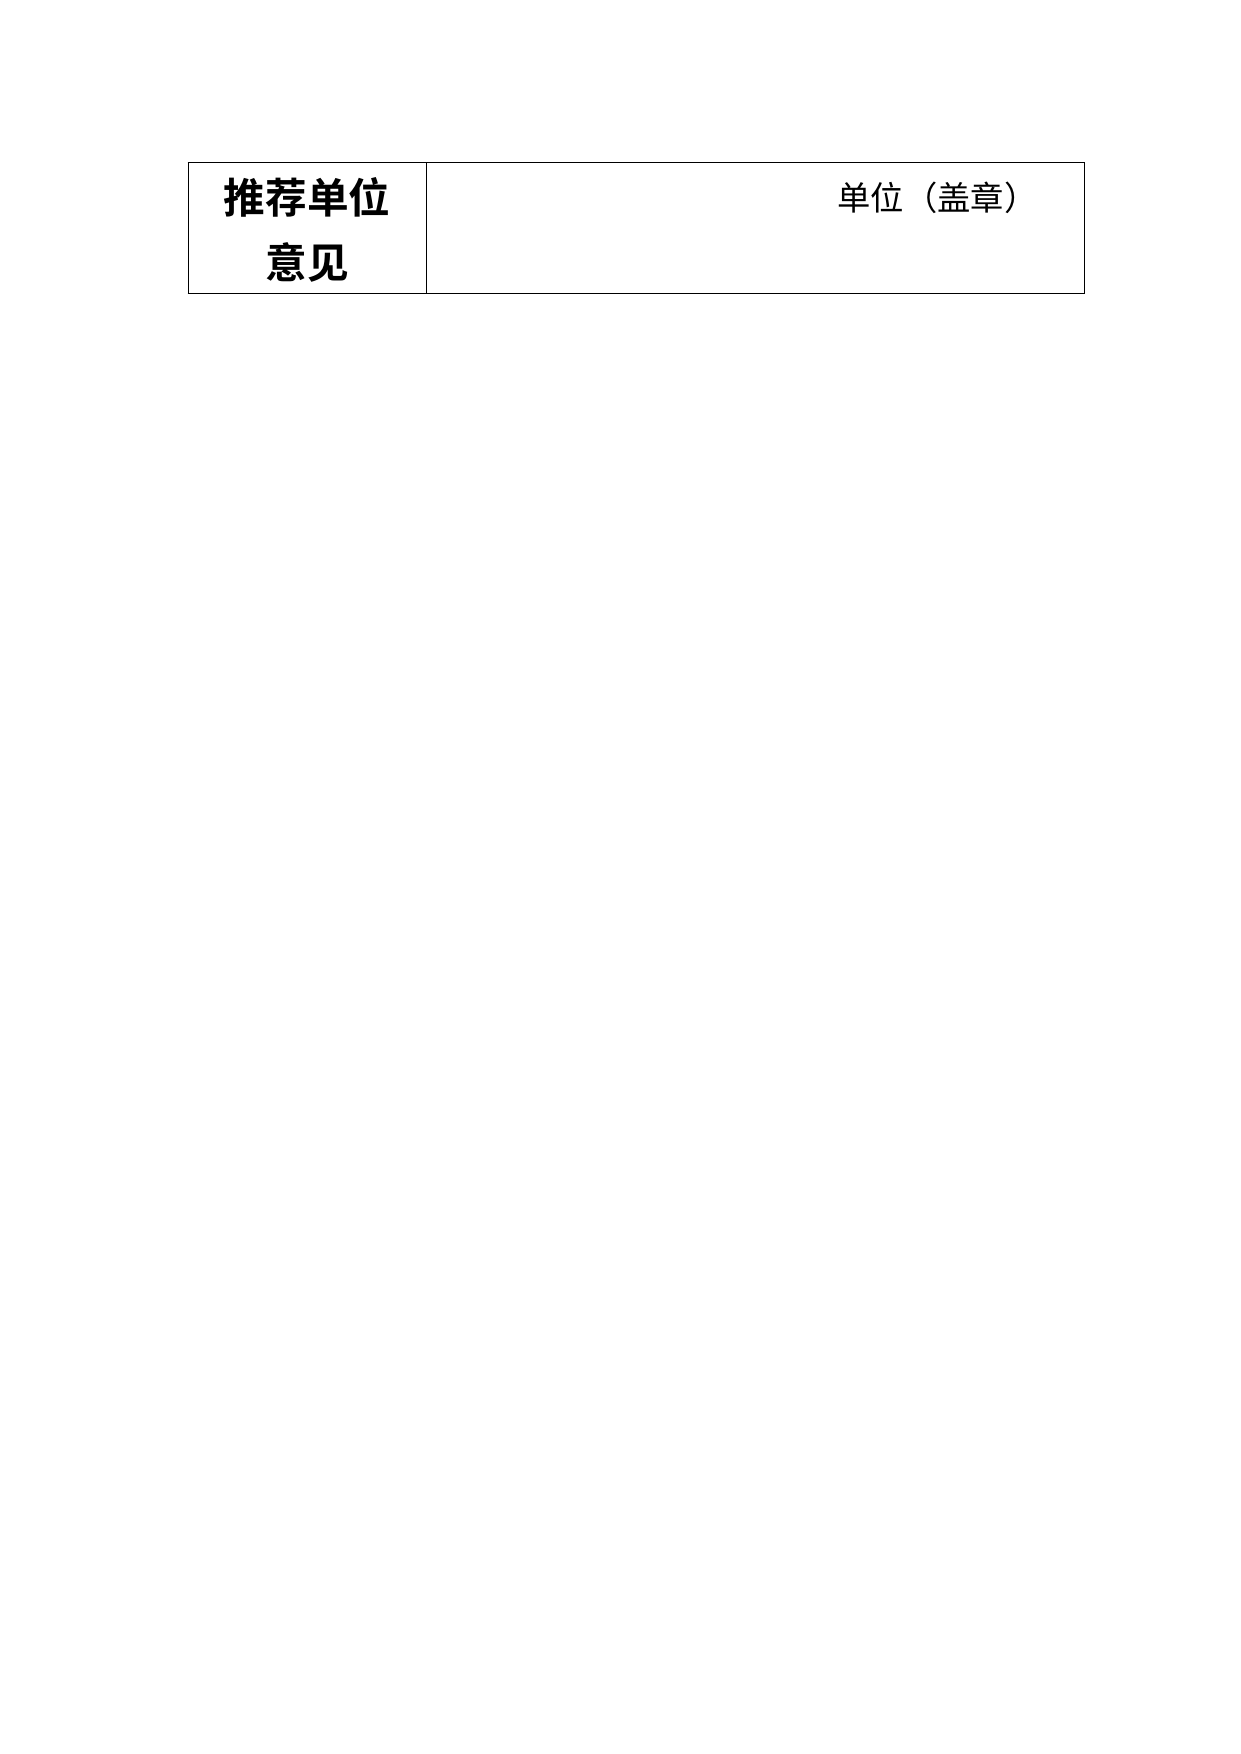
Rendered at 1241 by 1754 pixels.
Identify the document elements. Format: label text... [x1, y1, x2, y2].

table_cell 单位（盖章） [427, 163, 1084, 293]
table_cell 推荐单位 意见 [189, 163, 426, 293]
